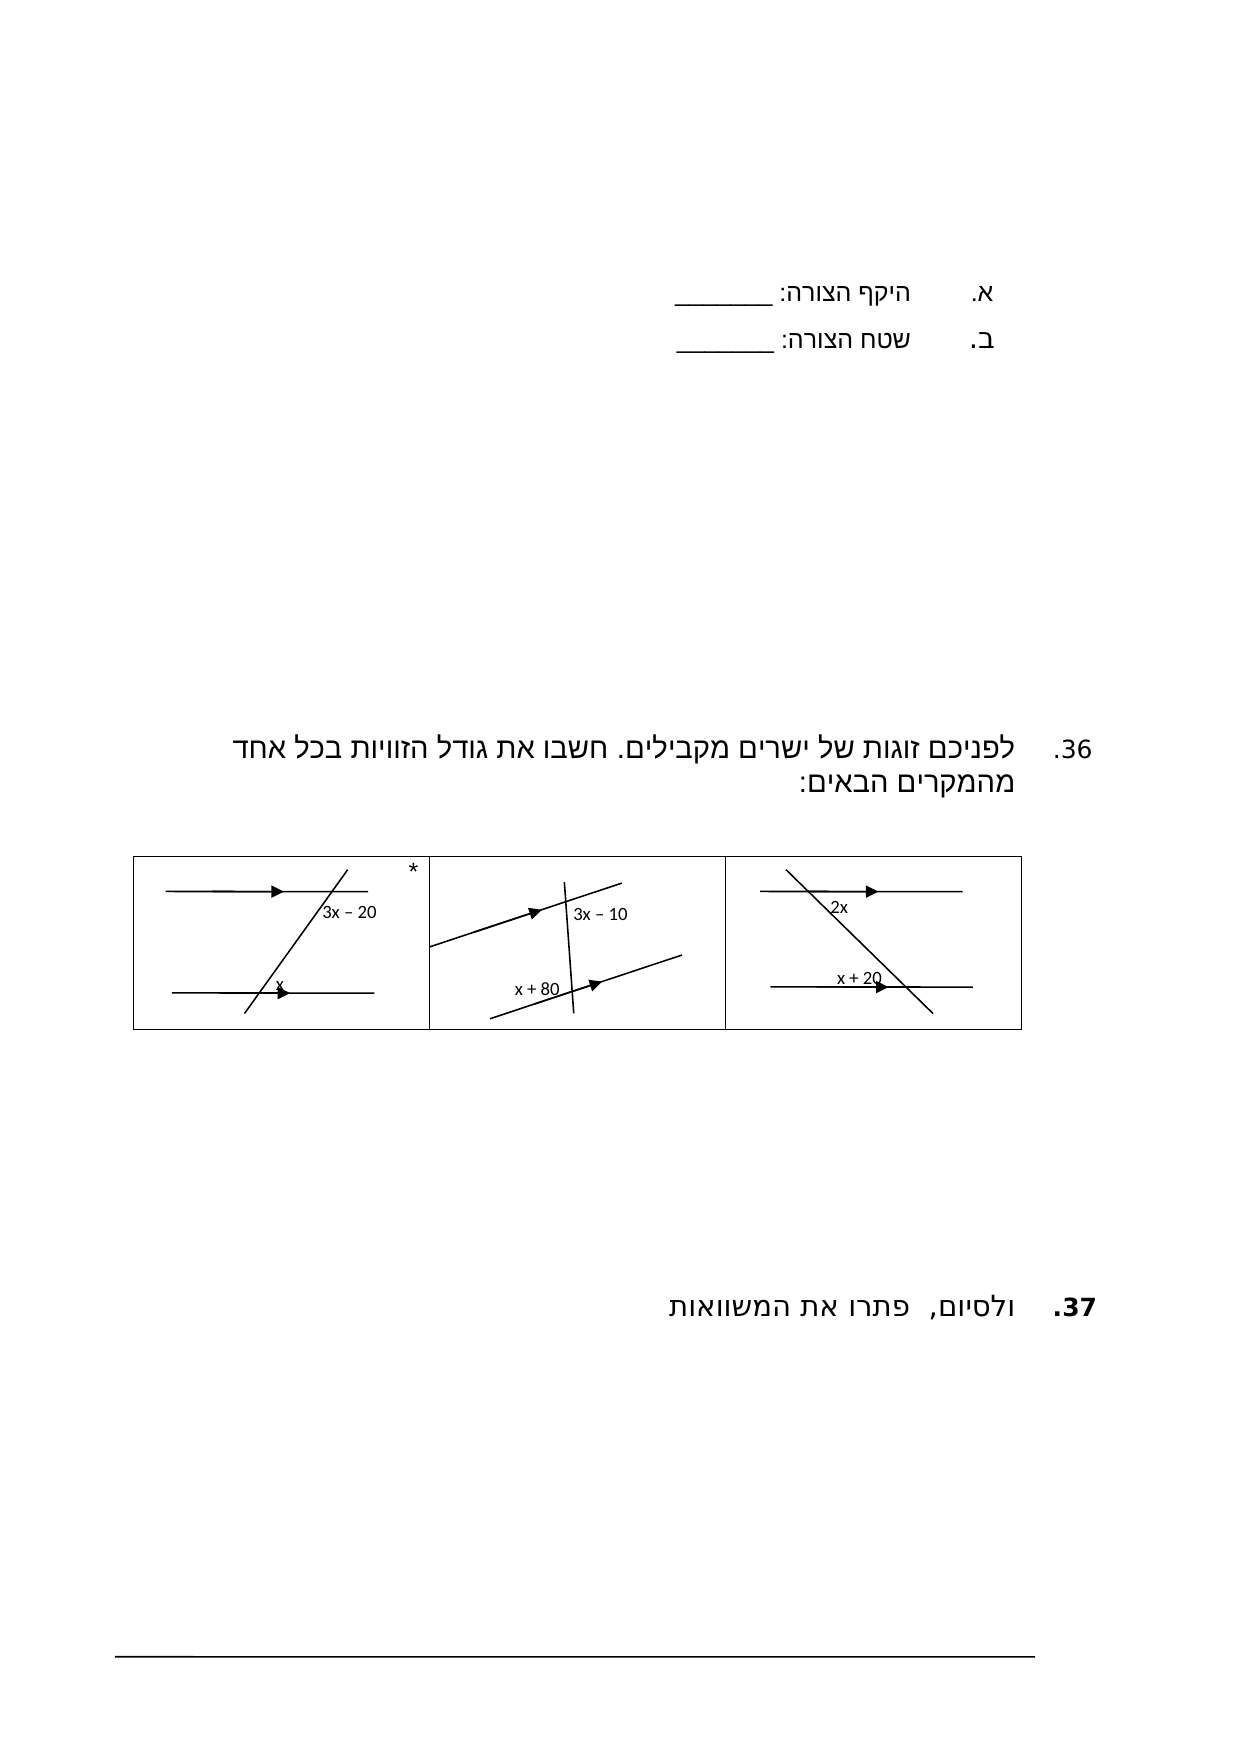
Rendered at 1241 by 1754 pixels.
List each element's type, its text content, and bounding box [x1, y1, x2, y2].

list ולסיום, פתרו את המשוואות [133, 1289, 1053, 1323]
list שטח הצורה: _______ [133, 321, 982, 355]
table_header [430, 857, 725, 1029]
list לפניכם זוגות של ישרים מקבילים. חשבו את גודל הזוויות בכל אחד מהמקרים הבאים: [133, 731, 1053, 798]
list היקף הצורה: _______ [133, 278, 982, 307]
table_header * [134, 857, 429, 1029]
table_header [726, 857, 1021, 1029]
